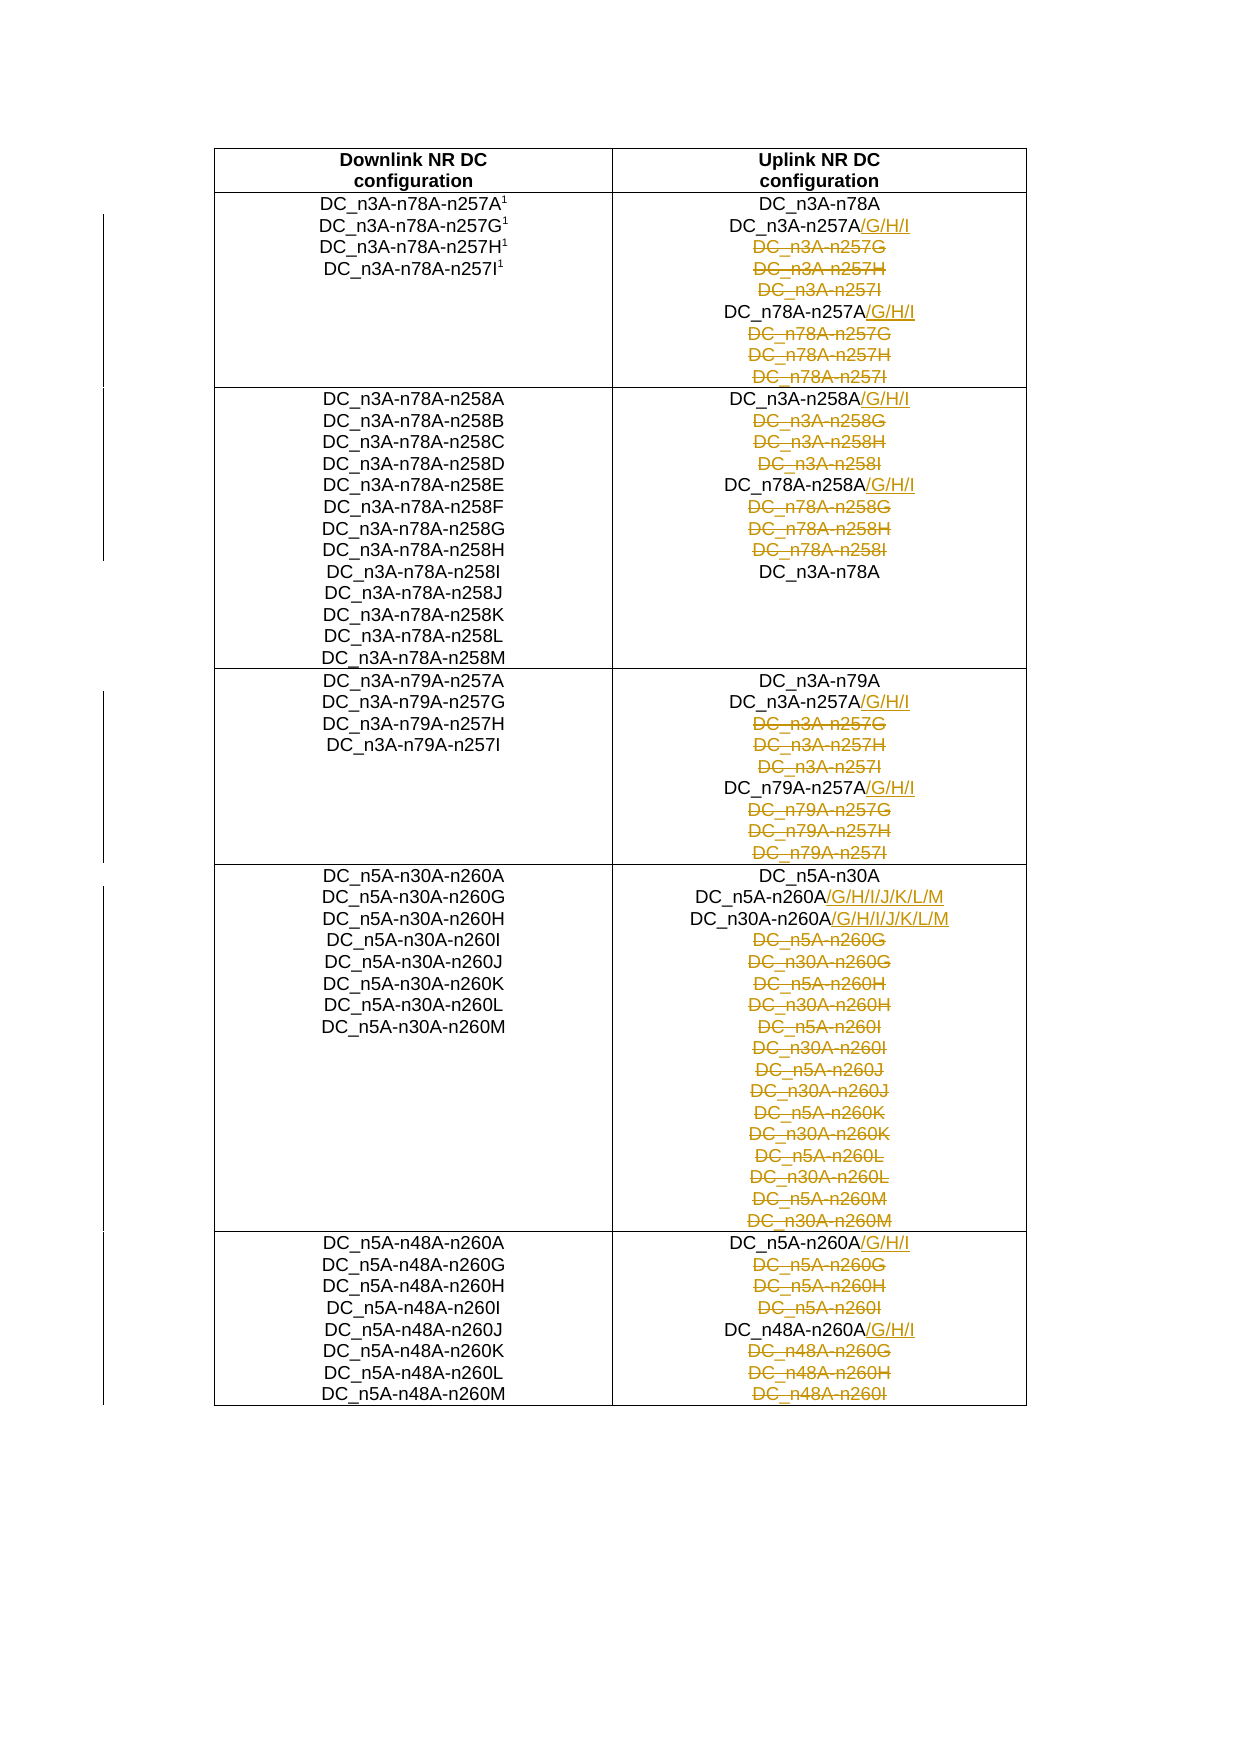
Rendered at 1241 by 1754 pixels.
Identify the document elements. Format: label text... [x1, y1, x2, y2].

table_cell DC_n5A-n260A DC_n48A-n260A [613, 1232, 1026, 1404]
table_header Downlink NR DC configuration [215, 149, 612, 192]
table_cell DC_n5A-n30A-n260A DC_n5A-n30A-n260G DC_n5A-n30A-n260H DC_n5A-n30A-n260I DC_n5A-n30A-n260J DC_n5A-n30A-n260K DC_n5A-n30A-n260L DC_n5A-n30A-n260M [215, 865, 612, 1231]
table_cell DC_n5A-n30A DC_n5A-n260A DC_n30A-n260A [613, 865, 1026, 1231]
table_cell DC_n3A-n78A-n258A DC_n3A-n78A-n258B DC_n3A-n78A-n258C DC_n3A-n78A-n258D DC_n3A-n78A-n258E DC_n3A-n78A-n258F DC_n3A-n78A-n258G DC_n3A-n78A-n258H DC_n3A-n78A-n258I DC_n3A-n78A-n258J DC_n3A-n78A-n258K DC_n3A-n78A-n258L DC_n3A-n78A-n258M [215, 388, 612, 668]
table_cell DC_n5A-n48A-n260A DC_n5A-n48A-n260G DC_n5A-n48A-n260H DC_n5A-n48A-n260I DC_n5A-n48A-n260J DC_n5A-n48A-n260K DC_n5A-n48A-n260L DC_n5A-n48A-n260M [215, 1232, 612, 1404]
table_cell DC_n3A-n78A DC_n3A-n257A DC_n78A-n257A [613, 193, 1026, 387]
table_cell DC_n3A-n79A-n257A DC_n3A-n79A-n257G DC_n3A-n79A-n257H DC_n3A-n79A-n257I [215, 669, 612, 863]
table_header Uplink NR DC configuration [613, 149, 1026, 192]
table_cell DC_n3A-n78A-n257A1 DC_n3A-n78A-n257G1 DC_n3A-n78A-n257H1 DC_n3A-n78A-n257I1 [215, 193, 612, 387]
table_cell DC_n3A-n258A DC_n78A-n258A DC_n3A-n78A [613, 388, 1026, 668]
table_cell DC_n3A-n79A DC_n3A-n257A DC_n79A-n257A [613, 669, 1026, 863]
